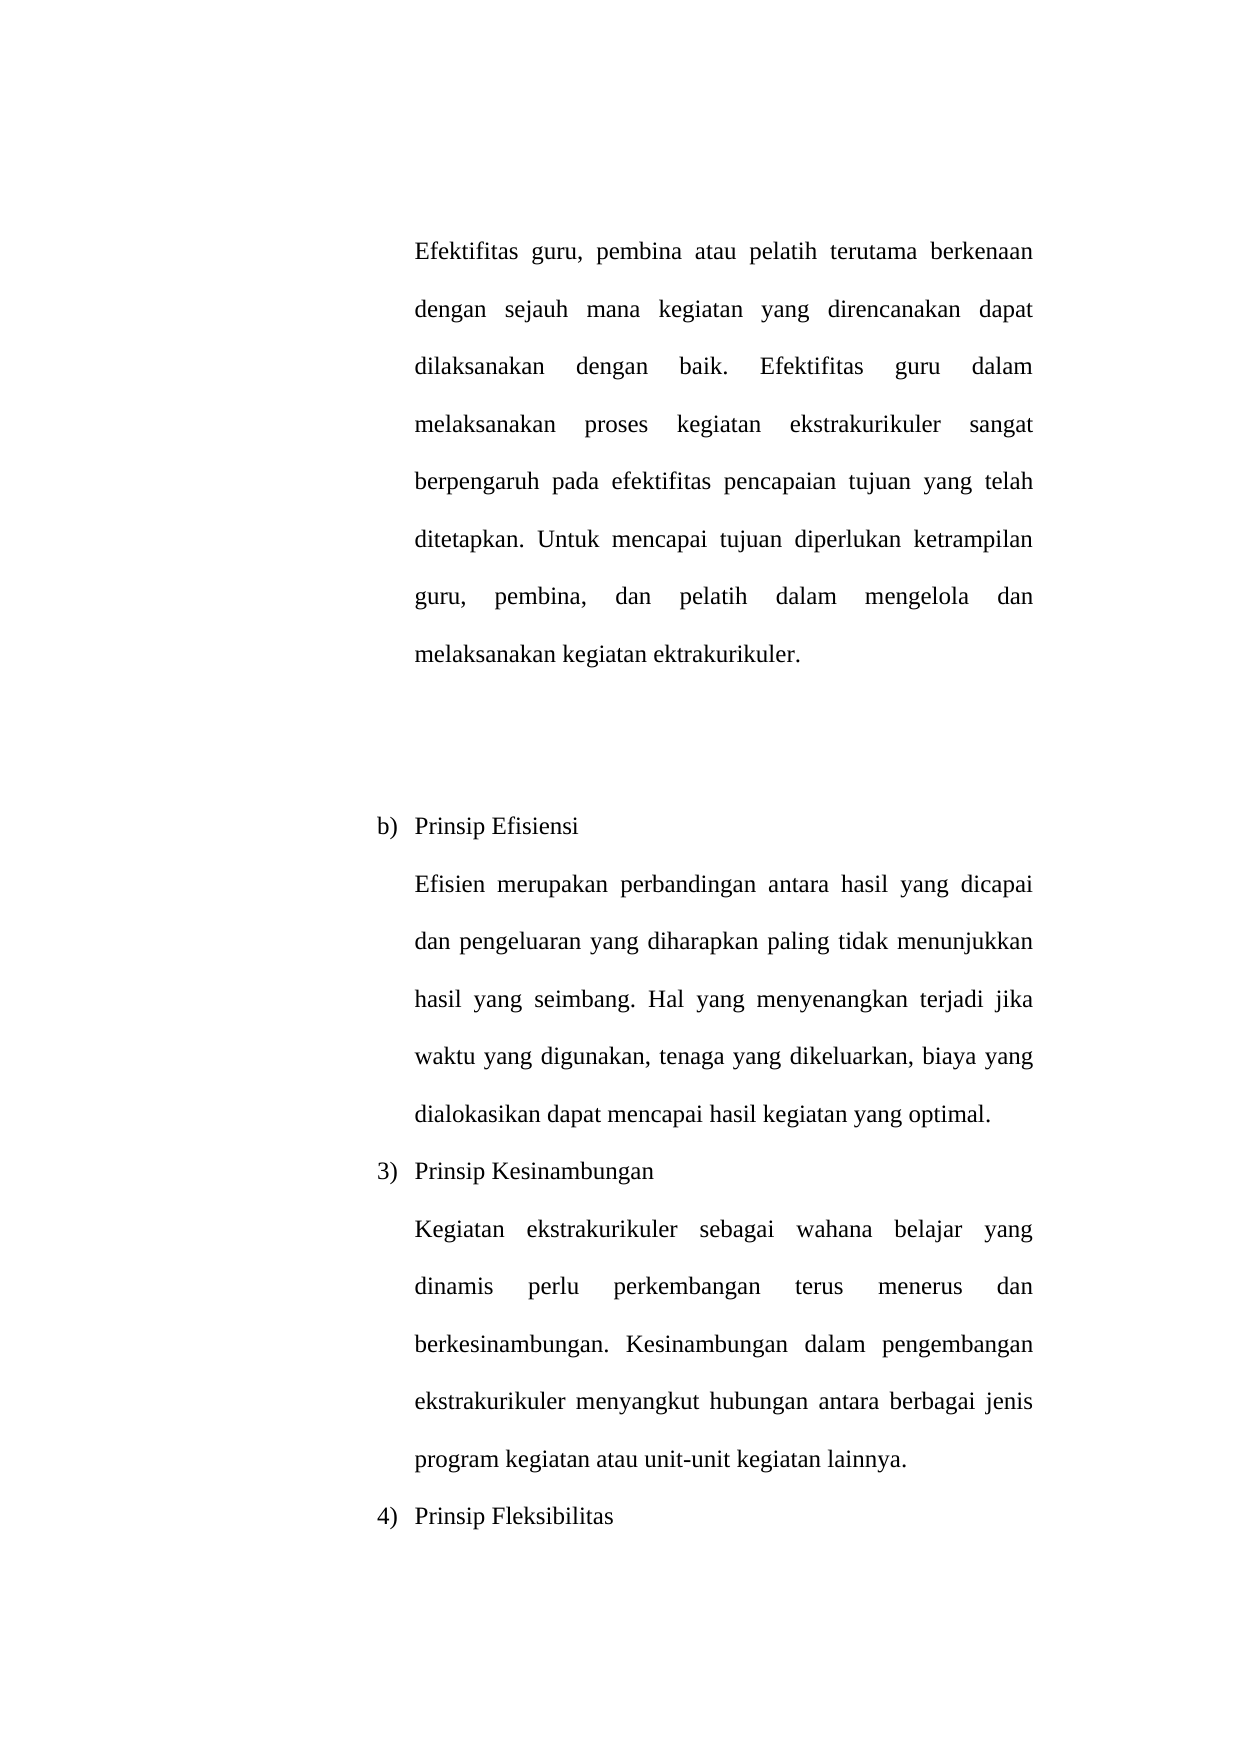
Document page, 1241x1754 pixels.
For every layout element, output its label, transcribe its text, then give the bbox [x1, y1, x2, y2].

list Prinsip Kesinambungan [377, 1156, 1033, 1185]
list Prinsip Efisiensi [377, 811, 1033, 840]
list Prinsip Fleksibilitas [377, 1501, 1033, 1530]
text Efisien merupakan perbandingan antara hasil yang dicapai dan pengeluaran yang diharapkan paling tidak menunjukkan hasil yang seimbang. Hal yang menyenangkan terjadi jika waktu yang digunakan, tenaga yang dikeluarkan, biaya yang dialokasikan dapat mencapai hasil kegiatan yang optimal. [414, 869, 1033, 1127]
text Kegiatan ekstrakurikuler sebagai wahana belajar yang dinamis perlu perkembangan terus menerus dan berkesinambungan. Kesinambungan dalam pengembangan ekstrakurikuler menyangkut hubungan antara berbagai jenis program kegiatan atau unit-unit kegiatan lainnya. [414, 1214, 1033, 1472]
text Efektifitas guru, pembina atau pelatih terutama berkenaan dengan sejauh mana kegiatan yang direncanakan dapat dilaksanakan dengan baik. Efektifitas guru dalam melaksanakan proses kegiatan ekstrakurikuler sangat berpengaruh pada efektifitas pencapaian tujuan yang telah ditetapkan. Untuk mencapai tujuan diperlukan ketrampilan guru, pembina, dan pelatih dalam mengelola dan melaksanakan kegiatan ektrakurikuler. [414, 236, 1033, 667]
